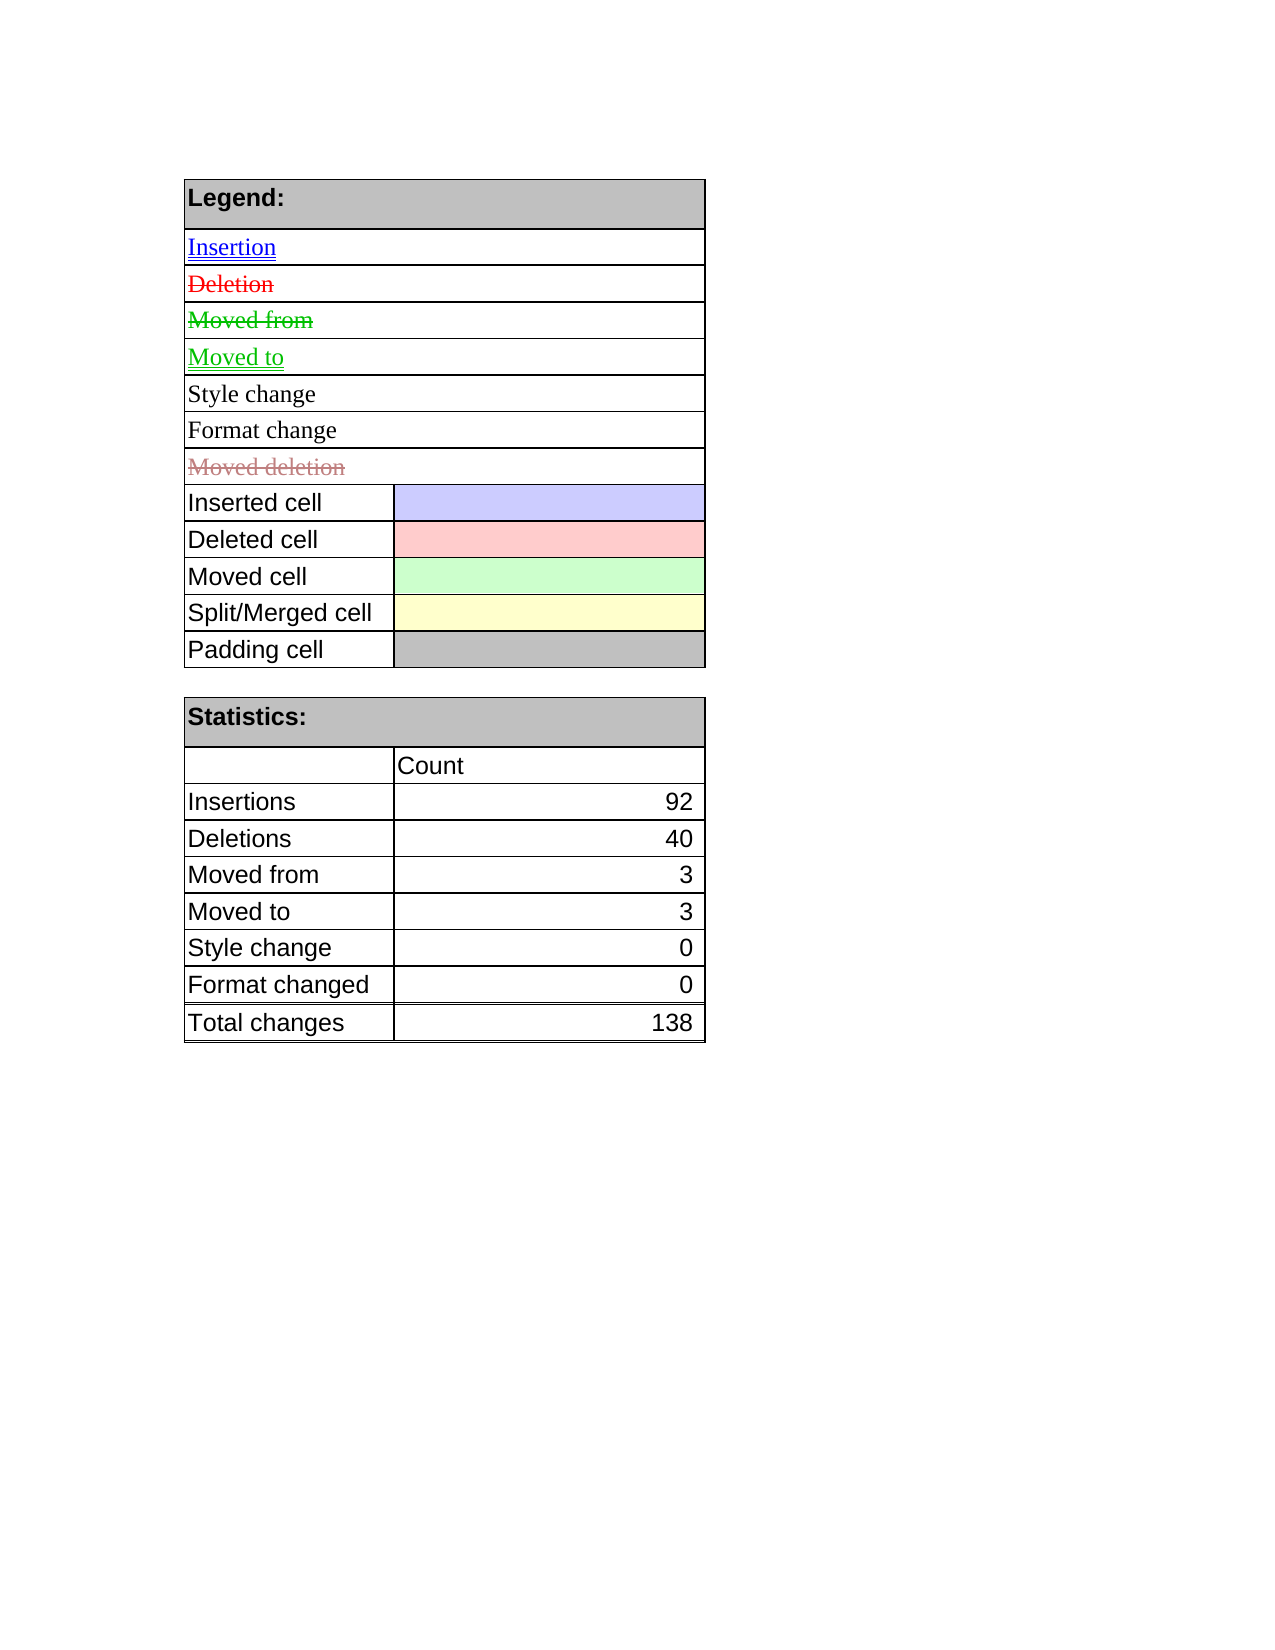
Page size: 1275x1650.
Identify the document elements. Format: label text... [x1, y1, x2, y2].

table_cell Insertion [185, 230, 704, 264]
table_cell Padding cell [185, 632, 393, 667]
table_cell Count [395, 748, 704, 782]
table_header Legend: [185, 180, 704, 228]
table_header Statistics: [185, 698, 704, 746]
table_cell [395, 522, 704, 557]
table_cell Moved deletion [185, 449, 704, 484]
table_cell Format change [185, 412, 704, 447]
table_cell Moved from [185, 857, 393, 892]
table_cell 92 [395, 784, 704, 819]
table_cell Split/Merged cell [185, 595, 393, 630]
table_cell Moved from [185, 303, 704, 337]
table_cell 3 [395, 857, 704, 892]
table_cell 0 [395, 967, 704, 1002]
table_cell [395, 558, 704, 593]
table_cell Insertions [185, 784, 393, 819]
table_cell Inserted cell [185, 485, 393, 520]
table_cell [395, 595, 704, 630]
table_cell [185, 748, 393, 782]
table_cell Total changes [185, 1005, 393, 1040]
table_cell [395, 485, 704, 520]
table_cell Style change [185, 376, 704, 411]
table_cell 138 [395, 1005, 704, 1040]
table_cell Deletions [185, 821, 393, 856]
table_cell 40 [395, 821, 704, 856]
table_cell [395, 632, 704, 667]
table_cell 3 [395, 894, 704, 929]
table_cell Deletion [185, 266, 704, 301]
table_cell 0 [395, 930, 704, 965]
table_cell Deleted cell [185, 522, 393, 557]
table_cell Moved cell [185, 558, 393, 593]
table_cell Format changed [185, 967, 393, 1002]
table_cell Moved to [185, 339, 704, 374]
table_cell Style change [185, 930, 393, 965]
table_cell Moved to [185, 894, 393, 929]
